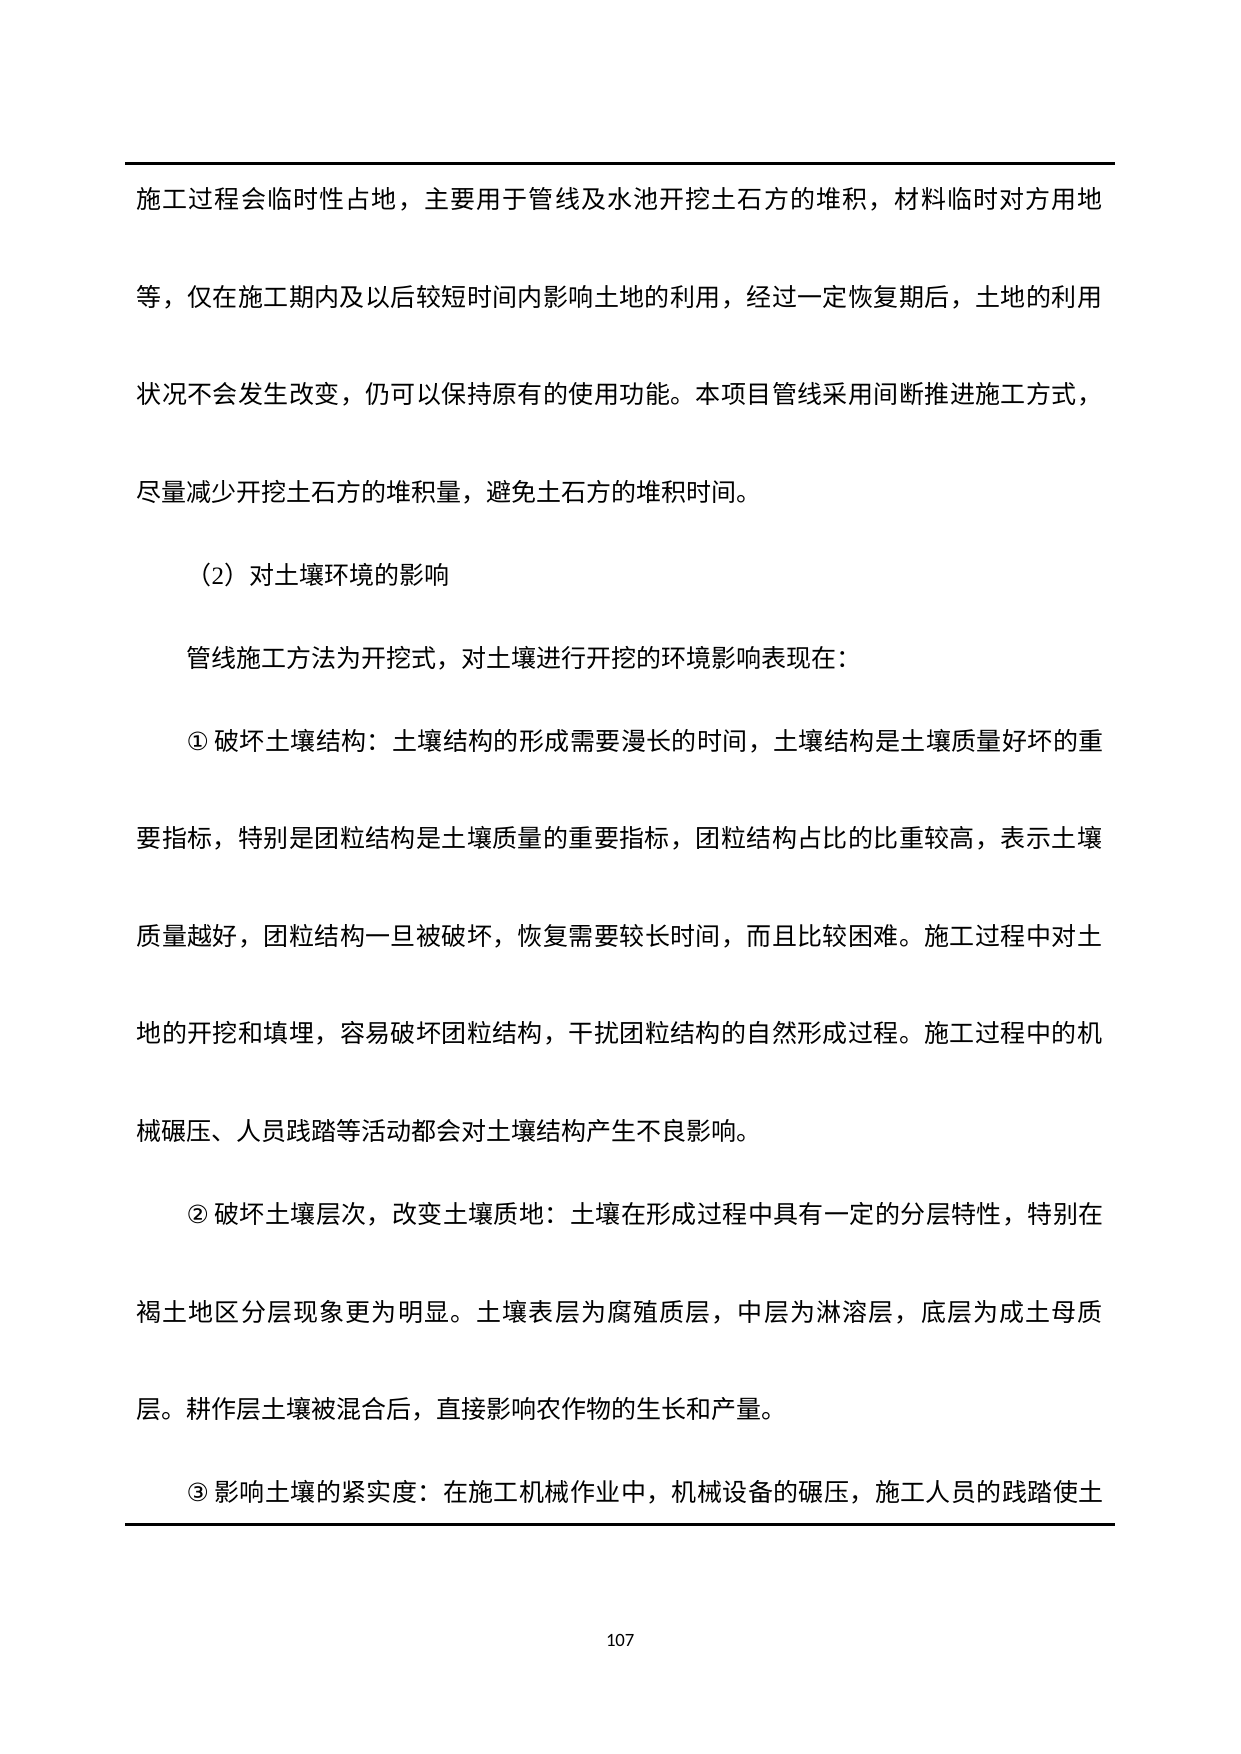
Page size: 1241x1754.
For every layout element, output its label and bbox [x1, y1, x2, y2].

table_header [125, 165, 1115, 1523]
